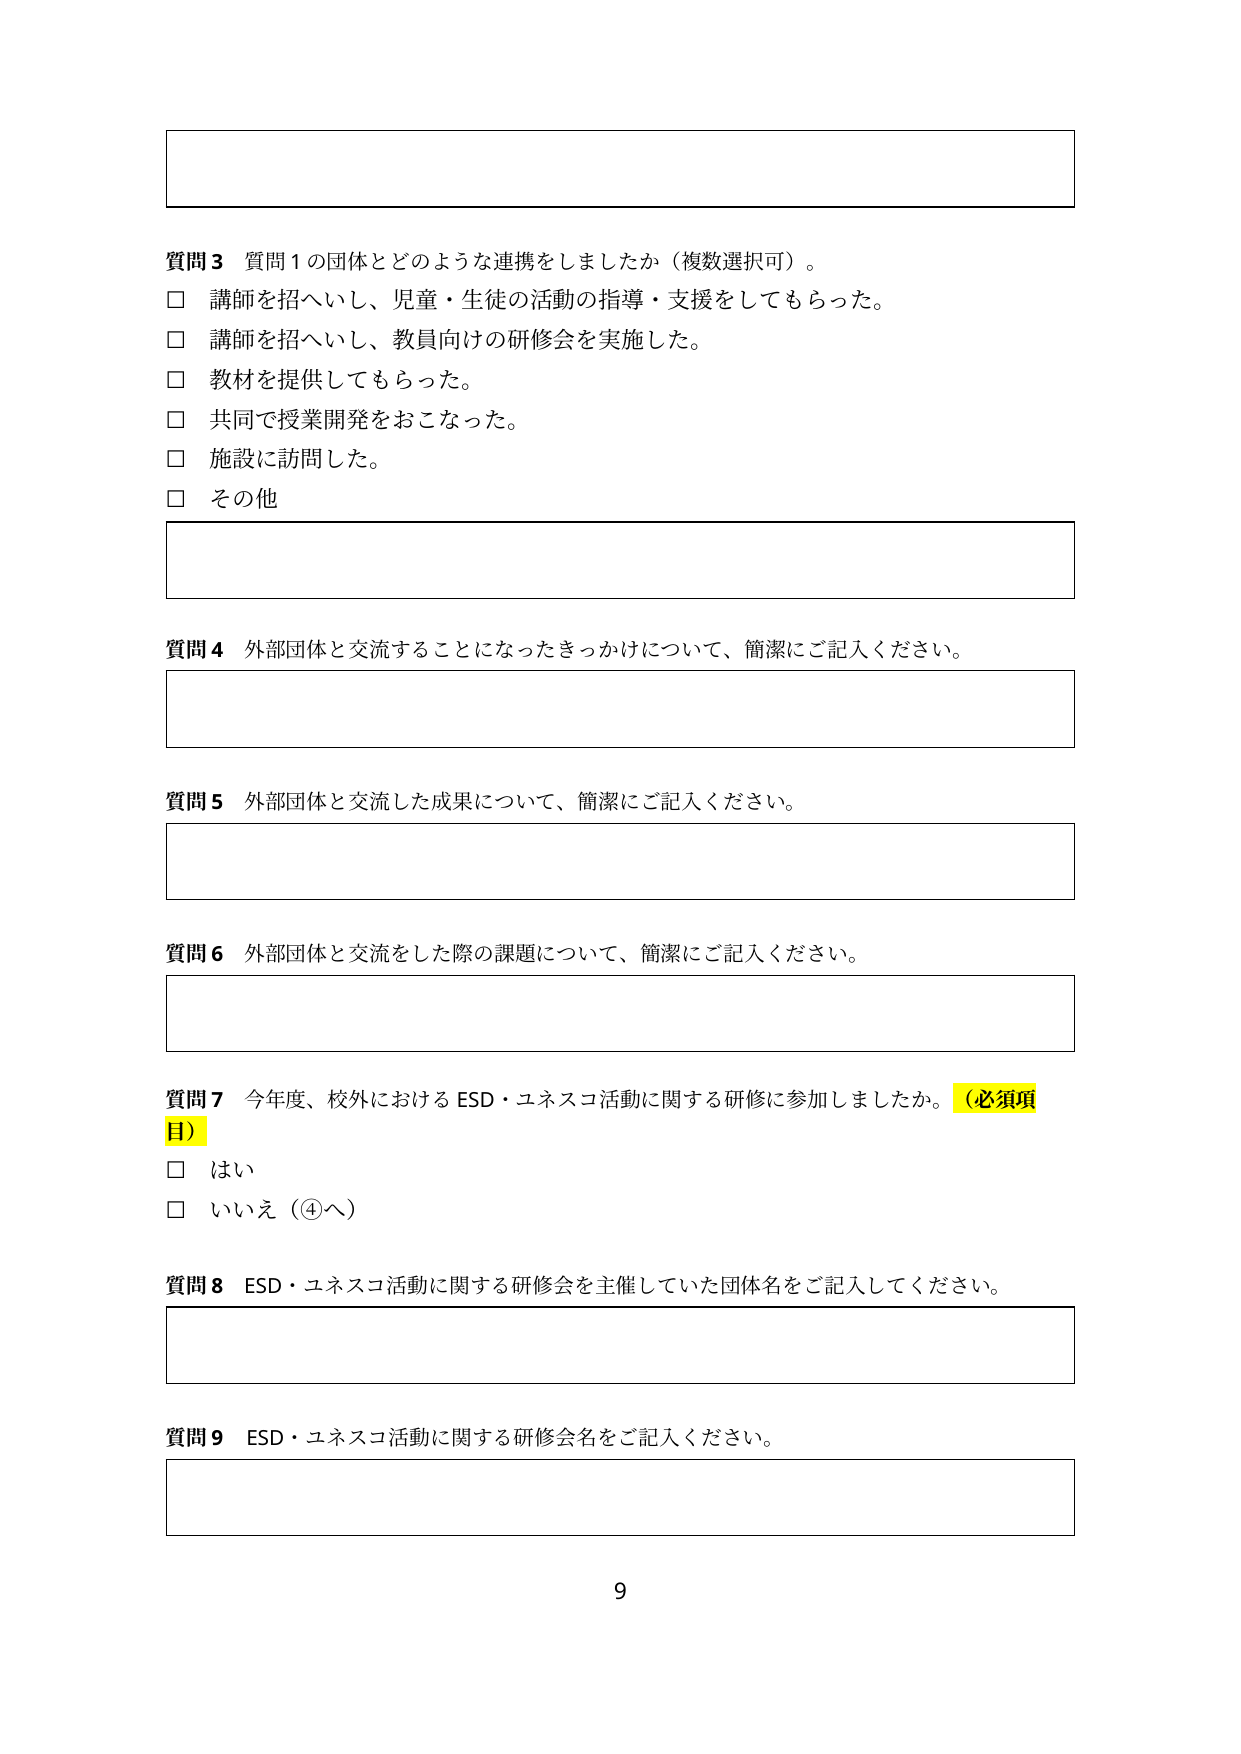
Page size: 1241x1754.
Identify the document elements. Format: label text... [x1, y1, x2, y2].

text いいえ（④へ） [165, 1192, 1075, 1225]
text 質問5 外部団体と交流した成果について、簡潔にご記入ください。 [165, 786, 1075, 816]
table_header [167, 671, 1074, 747]
table_header [167, 1460, 1074, 1535]
table_header [167, 824, 1074, 899]
text 教材を提供してもらった。 [165, 362, 1075, 395]
text その他 [165, 481, 1075, 514]
text 共同で授業開発をおこなった。 [165, 402, 1075, 435]
table_header [167, 976, 1074, 1051]
text 施設に訪問した。 [165, 442, 1075, 475]
text 質問7 今年度、校外におけるESD・ユネスコ活動に関する研修に参加しましたか。（必須項目） [165, 1083, 1075, 1146]
text 質問3 質問1の団体とどのような連携をしましたか（複数選択可）。 [165, 245, 1075, 275]
text 質問6 外部団体と交流をした際の課題について、簡潔にご記入ください。 [165, 938, 1075, 968]
text はい [165, 1152, 1075, 1185]
text 質問8 ESD・ユネスコ活動に関する研修会を主催していた団体名をご記入してください。 [165, 1270, 1075, 1300]
text 講師を招へいし、教員向けの研修会を実施した。 [165, 322, 1075, 355]
table_header [167, 1308, 1074, 1383]
text 質問9 ESD・ユネスコ活動に関する研修会名をご記入ください。 [165, 1422, 1075, 1452]
table_header [167, 523, 1074, 598]
text 講師を招へいし、児童・生徒の活動の指導・支援をしてもらった。 [165, 282, 1075, 315]
table_header [167, 131, 1074, 206]
text 質問4 外部団体と交流することになったきっかけについて、簡潔にご記入ください。 [165, 634, 1075, 664]
